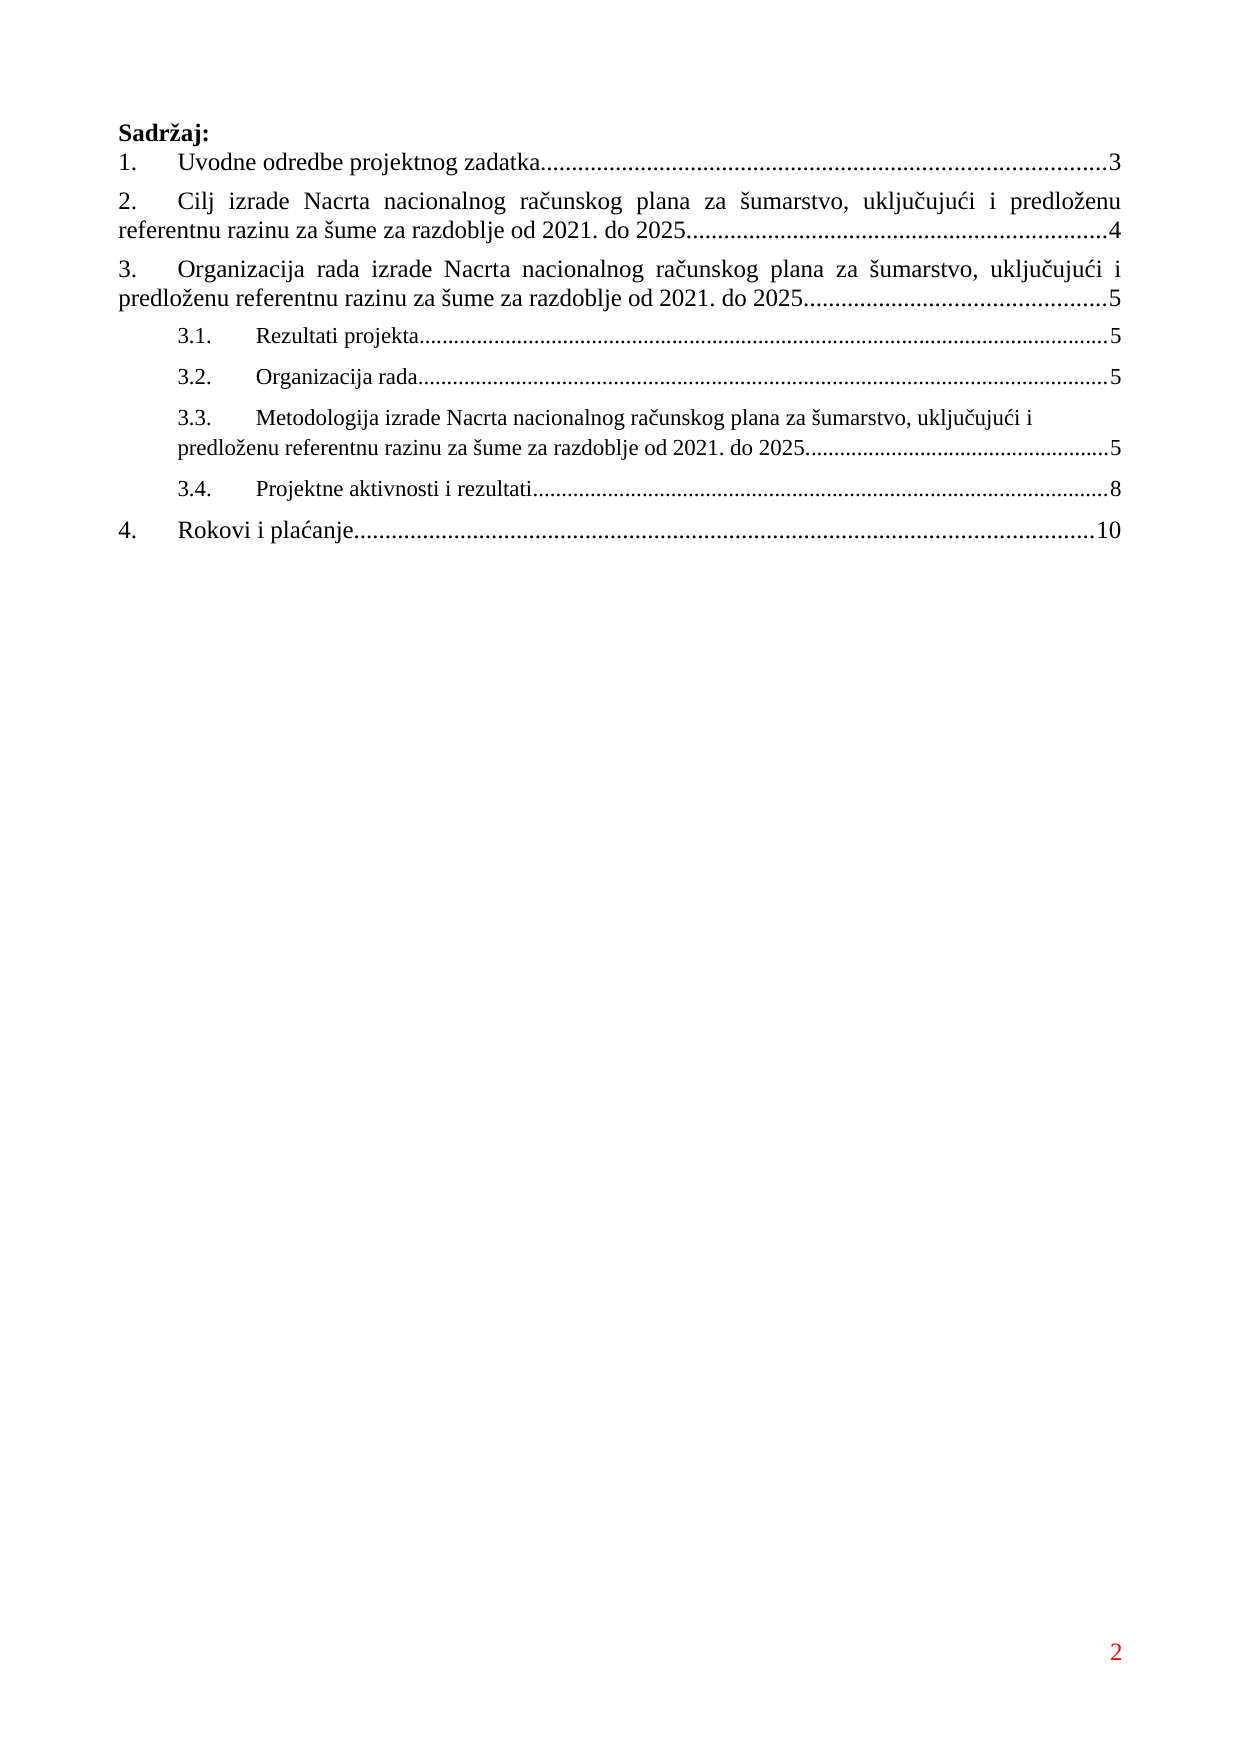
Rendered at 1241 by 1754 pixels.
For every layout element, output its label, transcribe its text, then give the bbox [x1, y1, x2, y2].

text 2. Cilj izrade Nacrta nacionalnog računskog plana za šumarstvo, uključujući i predloženu referentnu razinu za šume za razdoblje od 2021. do 2025. 4 [118, 186, 1122, 243]
text 3.2. Organizacija rada 5 [177, 363, 1122, 389]
text 3.4. Projektne aktivnosti i rezultati 8 [177, 474, 1122, 501]
text 3.1. Rezultati projekta 5 [177, 322, 1122, 348]
text 4. Rokovi i plaćanje 10 [118, 516, 1122, 544]
text 3. Organizacija rada izrade Nacrta nacionalnog računskog plana za šumarstvo, uključujući i predloženu referentnu razinu za šume za razdoblje od 2021. do 2025. 5 [118, 254, 1122, 311]
text Sadržaj: [118, 118, 1122, 147]
text 1. Uvodne odredbe projektnog zadatka 3 [118, 147, 1122, 176]
text 3.3. Metodologija izrade Nacrta nacionalnog računskog plana za šumarstvo, uključujući i predloženu referentnu razinu za šume za razdoblje od 2021. do 2025. 5 [177, 404, 1122, 460]
